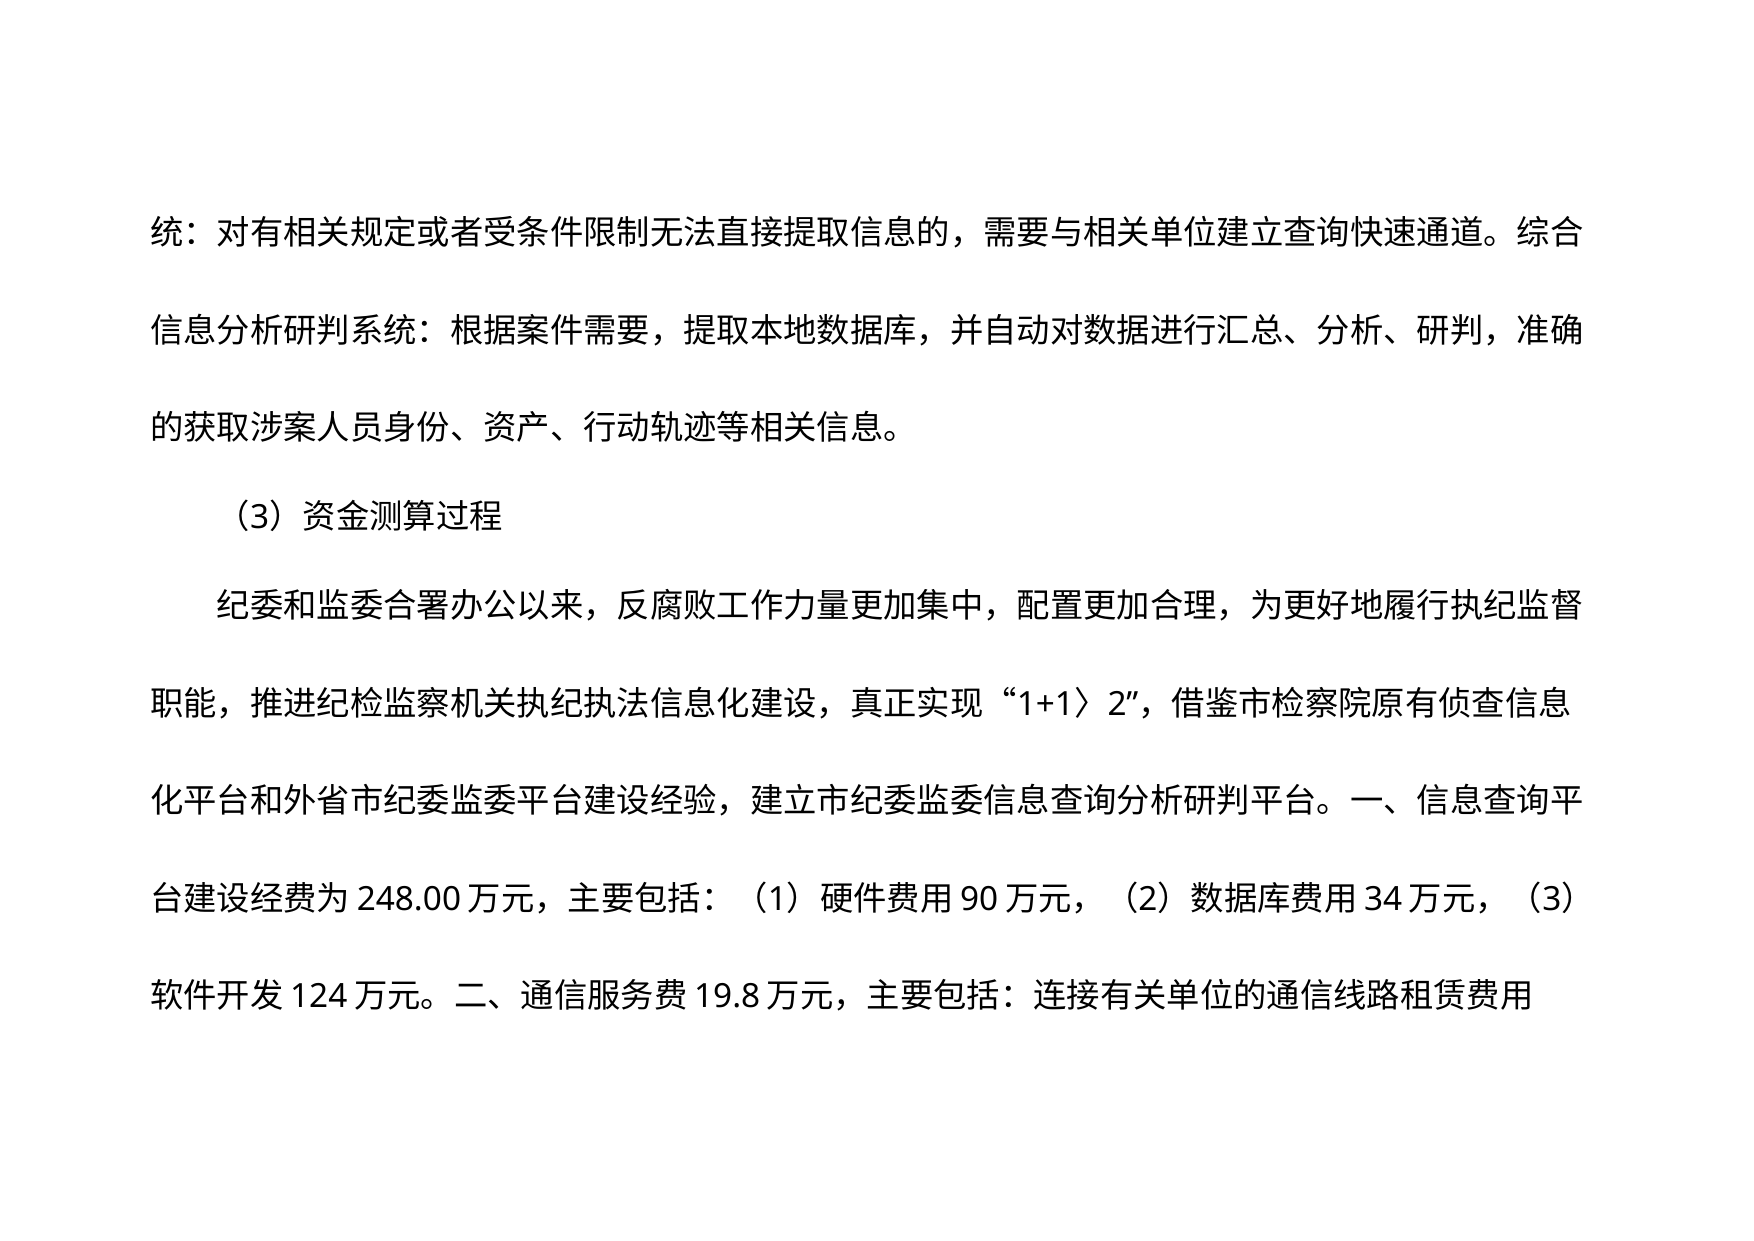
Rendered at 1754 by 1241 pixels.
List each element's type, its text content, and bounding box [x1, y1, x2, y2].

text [150, 571, 1604, 1026]
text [150, 198, 1604, 458]
text （3）资金测算过程 [150, 482, 1604, 547]
